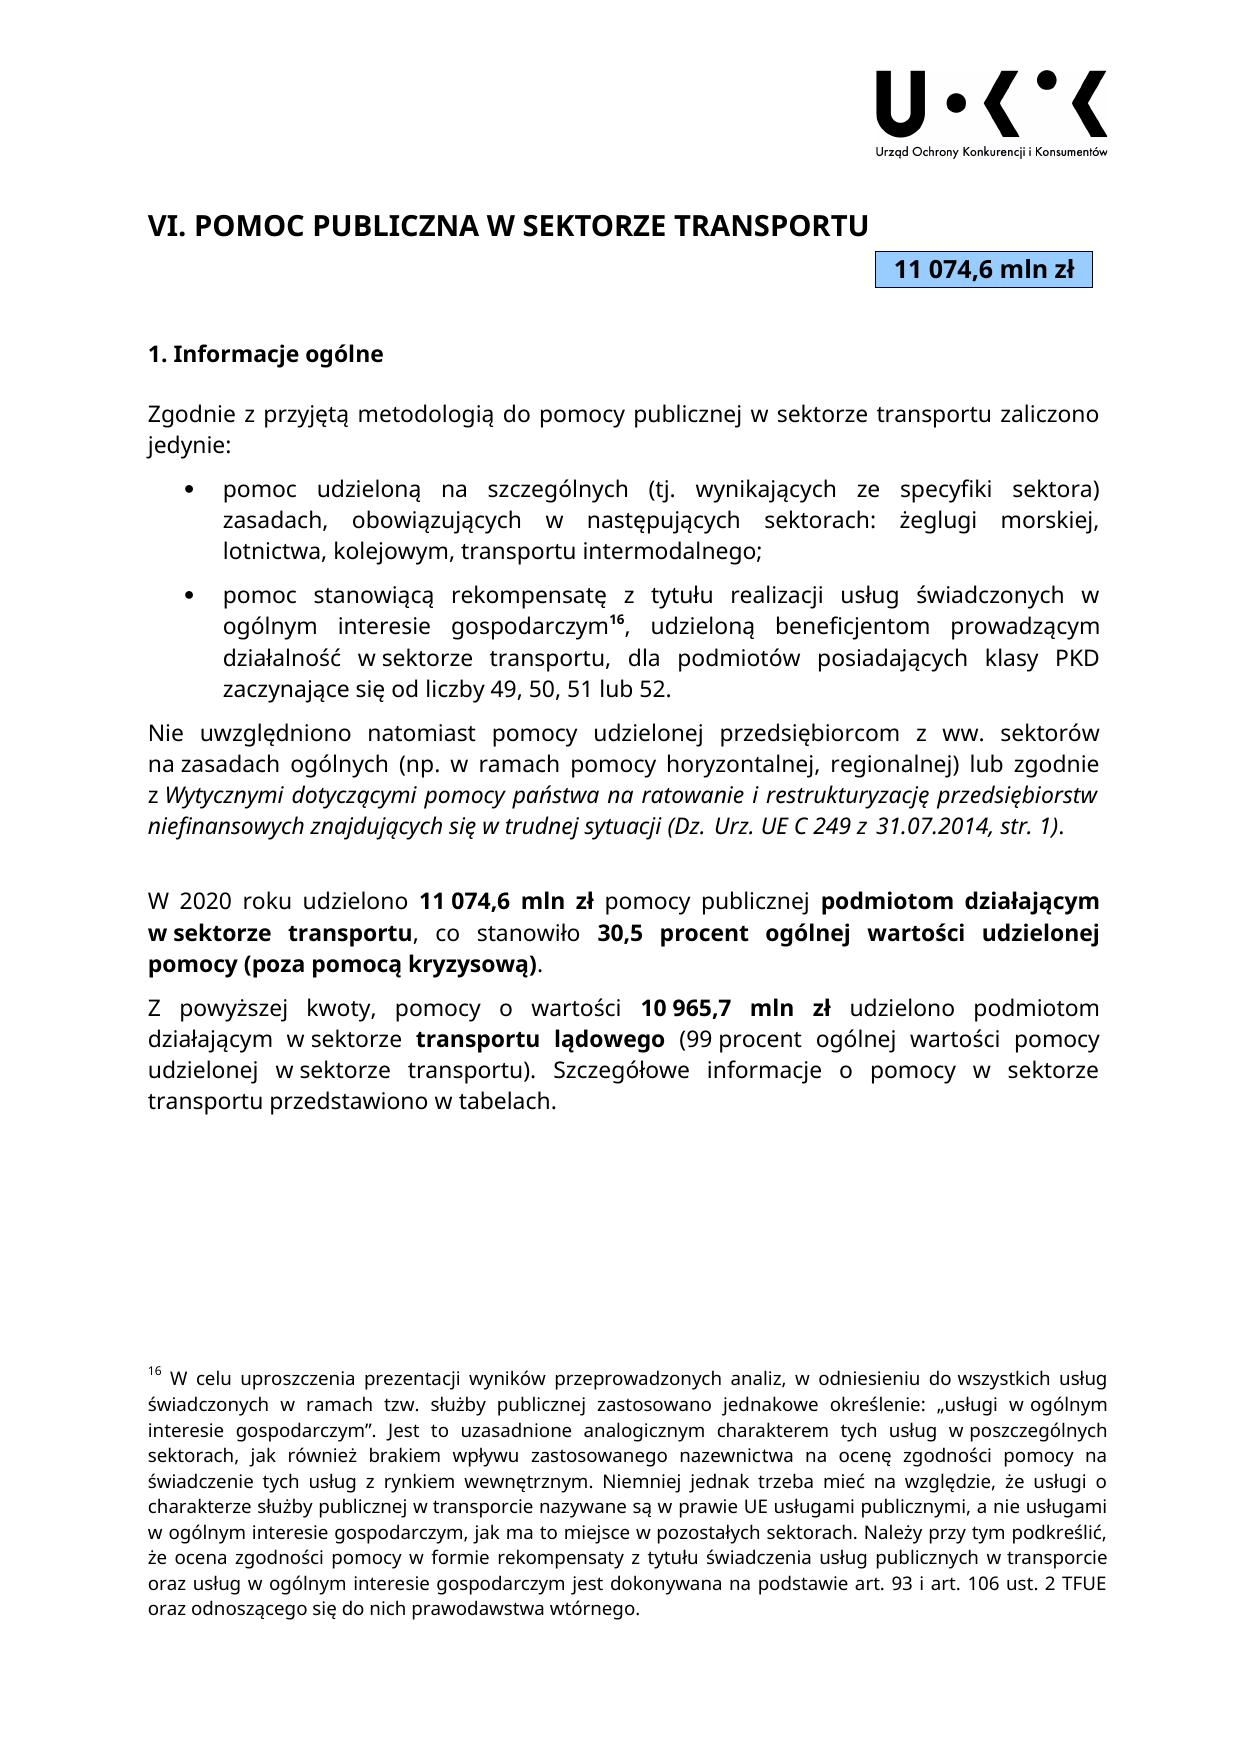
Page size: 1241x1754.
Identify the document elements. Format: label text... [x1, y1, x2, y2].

list pomoc stanowiącą rekompensatę z tytułu realizacji usług świadczonych w ogólnym interesie gospodarczym, udzieloną beneficjentom prowadzącym działalność w sektorze transportu, dla podmiotów posiadających klasy PKD zaczynające się od liczby 49, 50, 51 lub 52. [185, 579, 1100, 704]
text Nie uwzględniono natomiast pomocy udzielonej przedsiębiorcom z ww. sektorów na zasadach ogólnych (np. w ramach pomocy horyzontalnej, regionalnej) lub zgodnie z Wytycznymi dotyczącymi pomocy państwa na ratowanie i restrukturyzację przedsiębiorstw niefinansowych znajdujących się w trudnej sytuacji (Dz. Urz. UE C 249 z 31.07.2014, str. 1). [148, 716, 1100, 841]
text W 2020 roku udzielono 11 074,6 mln zł pomocy publicznej podmiotom działającym w sektorze transportu, co stanowiło 30,5 procent ogólnej wartości udzielonej pomocy (poza pomocą kryzysową). [148, 885, 1100, 979]
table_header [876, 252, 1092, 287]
picture [876, 70, 1108, 159]
subtitle 1. Informacje ogólne [148, 338, 1107, 369]
text Zgodnie z przyjętą metodologią do pomocy publicznej w sektorze transportu zaliczono jedynie: [148, 398, 1100, 460]
list pomoc udzieloną na szczególnych (tj. wynikających ze specyfiki sektora) zasadach, obowiązujących w następujących sektorach: żeglugi morskiej, lotnictwa, kolejowym, transportu intermodalnego; [185, 473, 1100, 566]
subtitle VI. POMOC PUBLICZNA W SEKTORZE TRANSPORTU [148, 205, 1107, 244]
text Z powyższej kwoty, pomocy o wartości 10 965,7 mln zł udzielono podmiotom działającym w sektorze transportu lądowego (99 procent ogólnej wartości pomocy udzielonej w sektorze transportu). Szczegółowe informacje o pomocy w sektorze transportu przedstawiono w tabelach. [148, 991, 1100, 1116]
